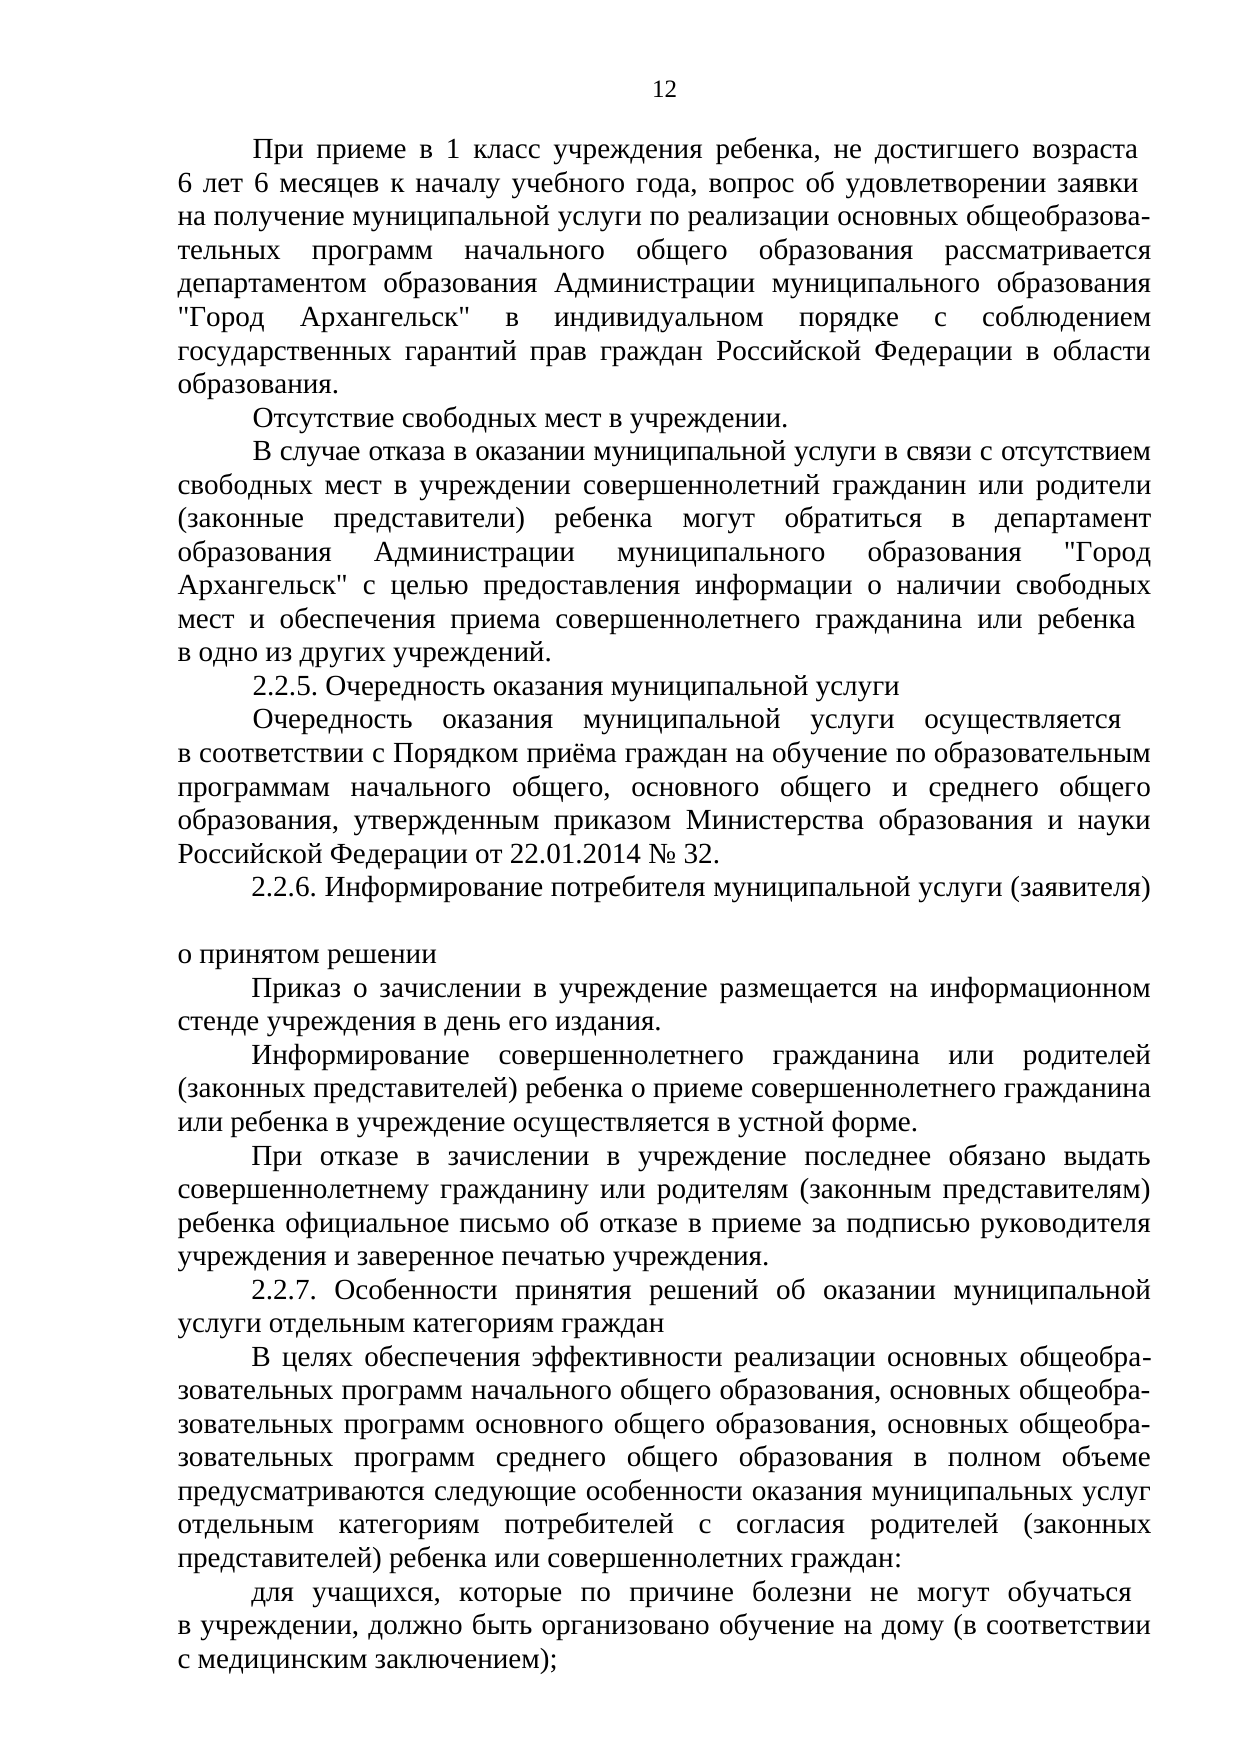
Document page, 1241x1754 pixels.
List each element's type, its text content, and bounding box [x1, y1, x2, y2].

text Информирование совершеннолетнего гражданина или родителей (законных представителей) ребенка о приеме совершеннолетнего гражданина или ребенка в учреждение осуществляется в устной форме. [177, 1037, 1152, 1138]
text для учащихся, которые по причине болезни не могут обучаться в учреждении, должно быть организовано обучение на дому (в соответствии с медицинским заключением); [177, 1574, 1152, 1674]
text Отсутствие свободных мест в учреждении. [177, 400, 1152, 433]
text При отказе в зачислении в учреждение последнее обязано выдать совершеннолетнему гражданину или родителям (законным представителям) ребенка официальное письмо об отказе в приеме за подписью руководителя учреждения и заверенное печатью учреждения. [177, 1138, 1152, 1272]
text 2.2.5. Очередность оказания муниципальной услуги [177, 668, 1152, 702]
text При приеме в 1 класс учреждения ребенка, не достигшего возраста 6 лет 6 месяцев к началу учебного года, вопрос об удовлетворении заявки на получение муниципальной услуги по реализации основных общеобразова-тельных программ начального общего образования рассматривается департаментом образования Администрации муниципального образования "Город Архангельск" в индивидуальном порядке с соблюдением государственных гарантий прав граждан Российской Федерации в области образования. [177, 131, 1152, 400]
text В случае отказа в оказании муниципальной услуги в связи с отсутствием свободных мест в учреждении совершеннолетний гражданин или родители (законные представители) ребенка могут обратиться в департамент образования Администрации муниципального образования "Город Архангельск" с целью предоставления информации о наличии свободных мест и обеспечения приема совершеннолетнего гражданина или ребенка в одно из других учреждений. [177, 433, 1152, 668]
text 2.2.6. Информирование потребителя муниципальной услуги (заявителя) о принятом решении [177, 869, 1152, 970]
text 2.2.7. Особенности принятия решений об оказании муниципальной услуги отдельным категориям граждан [177, 1272, 1152, 1339]
text Приказ о зачислении в учреждение размещается на информационном стенде учреждения в день его издания. [177, 970, 1152, 1037]
text Очередность оказания муниципальной услуги осуществляется в соответствии с Порядком приёма граждан на обучение по образовательным программам начального общего, основного общего и среднего общего образования, утвержденным приказом Министерства образования и науки Российской Федерации от 22.01.2014 № 32. [177, 702, 1152, 869]
text В целях обеспечения эффективности реализации основных общеобразовательных программ начального общего образования, основных общеобра-зовательных программ основного общего образования, основных общеобра-зовательных программ среднего общего образования в полном объеме предусматриваются следующие особенности оказания муниципальных услуг отдельным категориям потребителей с согласия родителей (законных представителей) ребенка или совершеннолетних граждан: [177, 1339, 1152, 1574]
